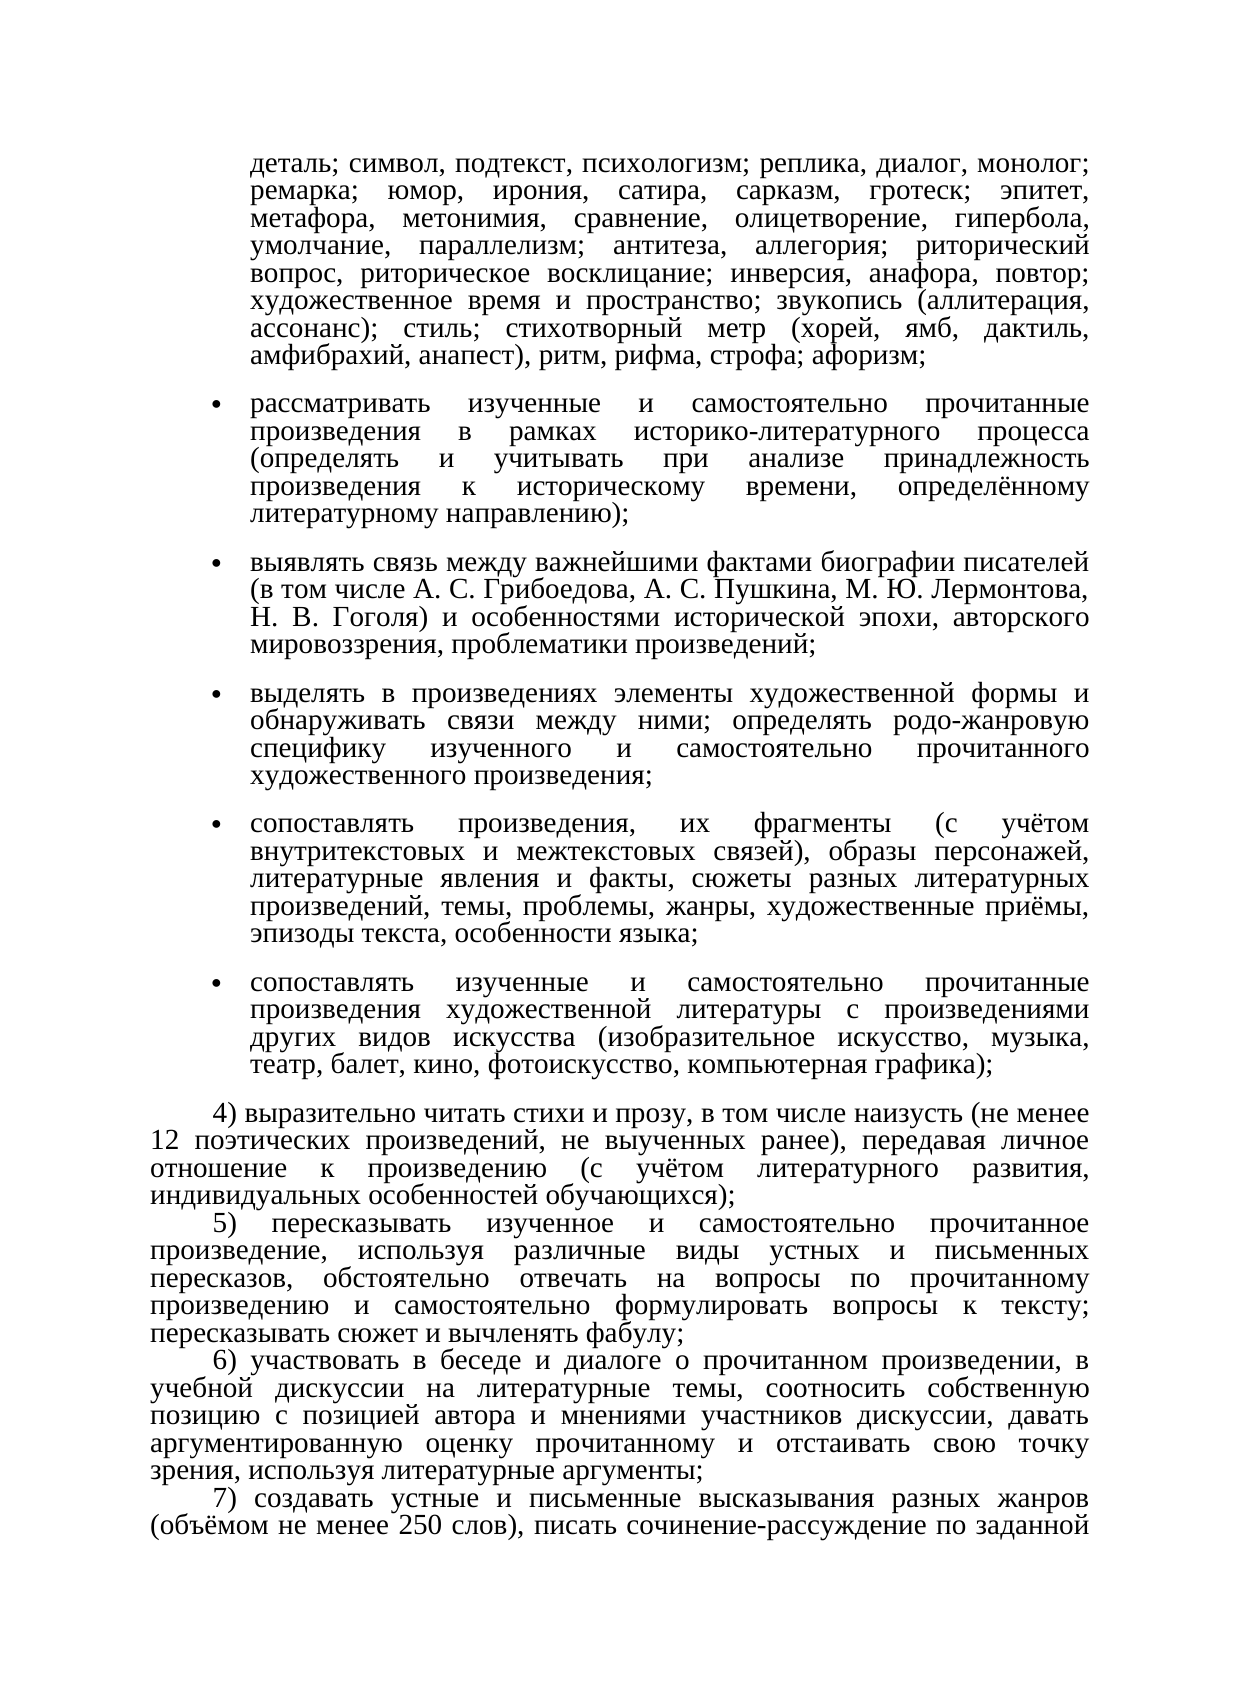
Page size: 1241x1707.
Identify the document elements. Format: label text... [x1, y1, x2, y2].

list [212, 150, 1090, 370]
list сопоставлять произведения, их фрагменты (с учётом внутритекстовых и межтекстовых связей), образы персонажей, литературные явления и факты, сюжеты разных литературных произведений, темы, проблемы, жанры, художественные приёмы, эпизоды текста, особенности языка; [212, 811, 1090, 948]
text 4) выразительно читать стихи и прозу, в том числе наизусть (не менее 12 поэтических произведений, не выученных ранее), передавая личное отношение к произведению (с учётом литературного развития, индивидуальных особенностей обучающихся); [150, 1100, 1090, 1210]
text 5) пересказывать изученное и самостоятельно прочитанное произведение, используя различные виды устных и письменных пересказов, обстоятельно отвечать на вопросы по прочитанному произведению и самостоятельно формулировать вопросы к тексту; пересказывать сюжет и вычленять фабулу; [150, 1210, 1090, 1347]
list рассматривать изученные и самостоятельно прочитанные произведения в рамках историко-литературного процесса (определять и учитывать при анализе принадлежность произведения к историческому времени, определённому литературному направлению); [212, 391, 1090, 528]
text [150, 1485, 1090, 1540]
list выявлять связь между важнейшими фактами биографии писателей (в том числе А. С. Грибоедова, А. С. Пушкина, М. Ю. Лермонтова, Н. В. Гоголя) и особенностями исторической эпохи, авторского мировоззрения, проблематики произведений; [212, 549, 1090, 659]
list выделять в произведениях элементы художественной формы и обнаруживать связи между ними; определять родо-жанровую специфику изученного и самостоятельно прочитанного художественного произведения; [212, 680, 1090, 790]
list сопоставлять изученные и самостоятельно прочитанные произведения художественной литературы с произведениями других видов искусства (изобразительное искусство, музыка, театр, балет, кино, фотоискусство, компьютерная графика); [212, 969, 1090, 1079]
text 6) участвовать в беседе и диалоге о прочитанном произведении, в учебной дискуссии на литературные темы, соотносить собственную позицию с позицией автора и мнениями участников дискуссии, давать аргументированную оценку прочитанному и отстаивать свою точку зрения, используя литературные аргументы; [150, 1347, 1090, 1485]
